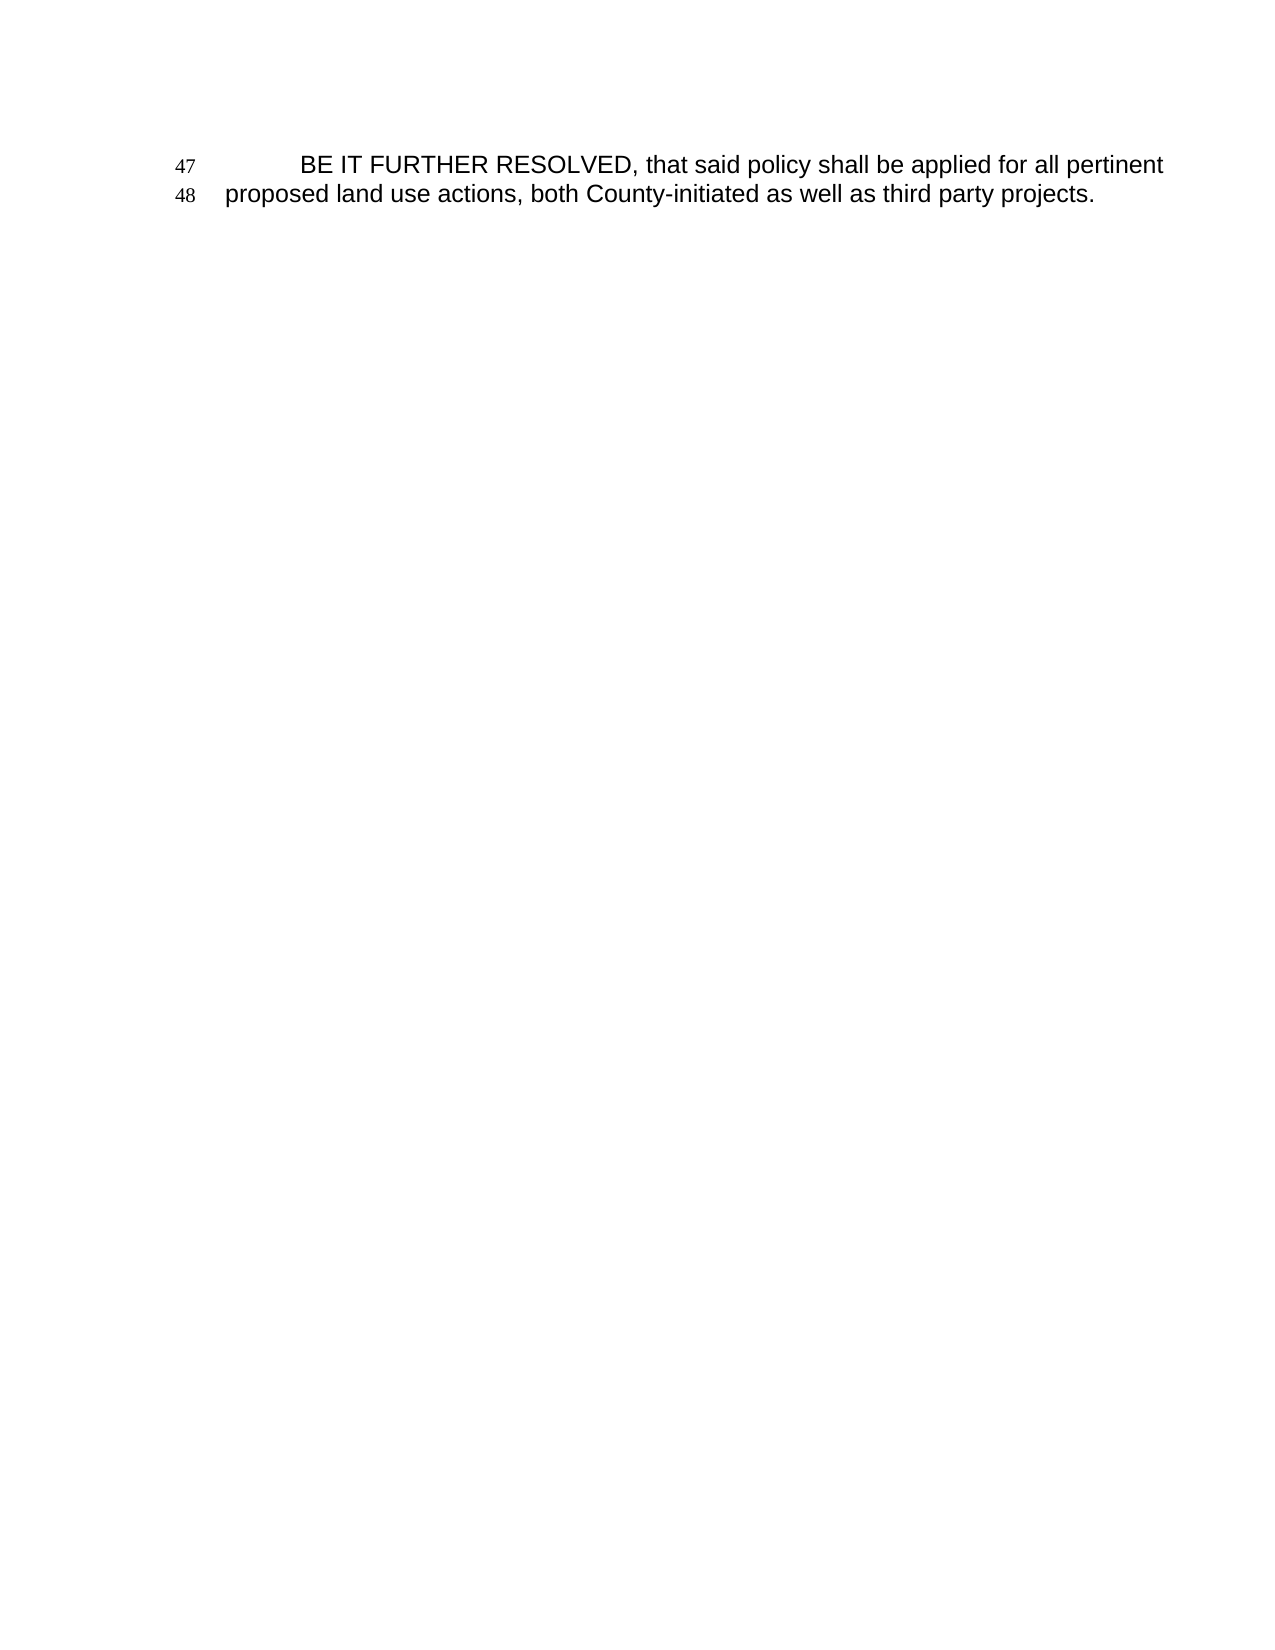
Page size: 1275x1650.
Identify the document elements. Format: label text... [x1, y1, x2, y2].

text BE IT FURTHER RESOLVED, that said policy shall be applied for all pertinent proposed land use actions, both County-initiated as well as third party projects. [225, 150, 1200, 207]
